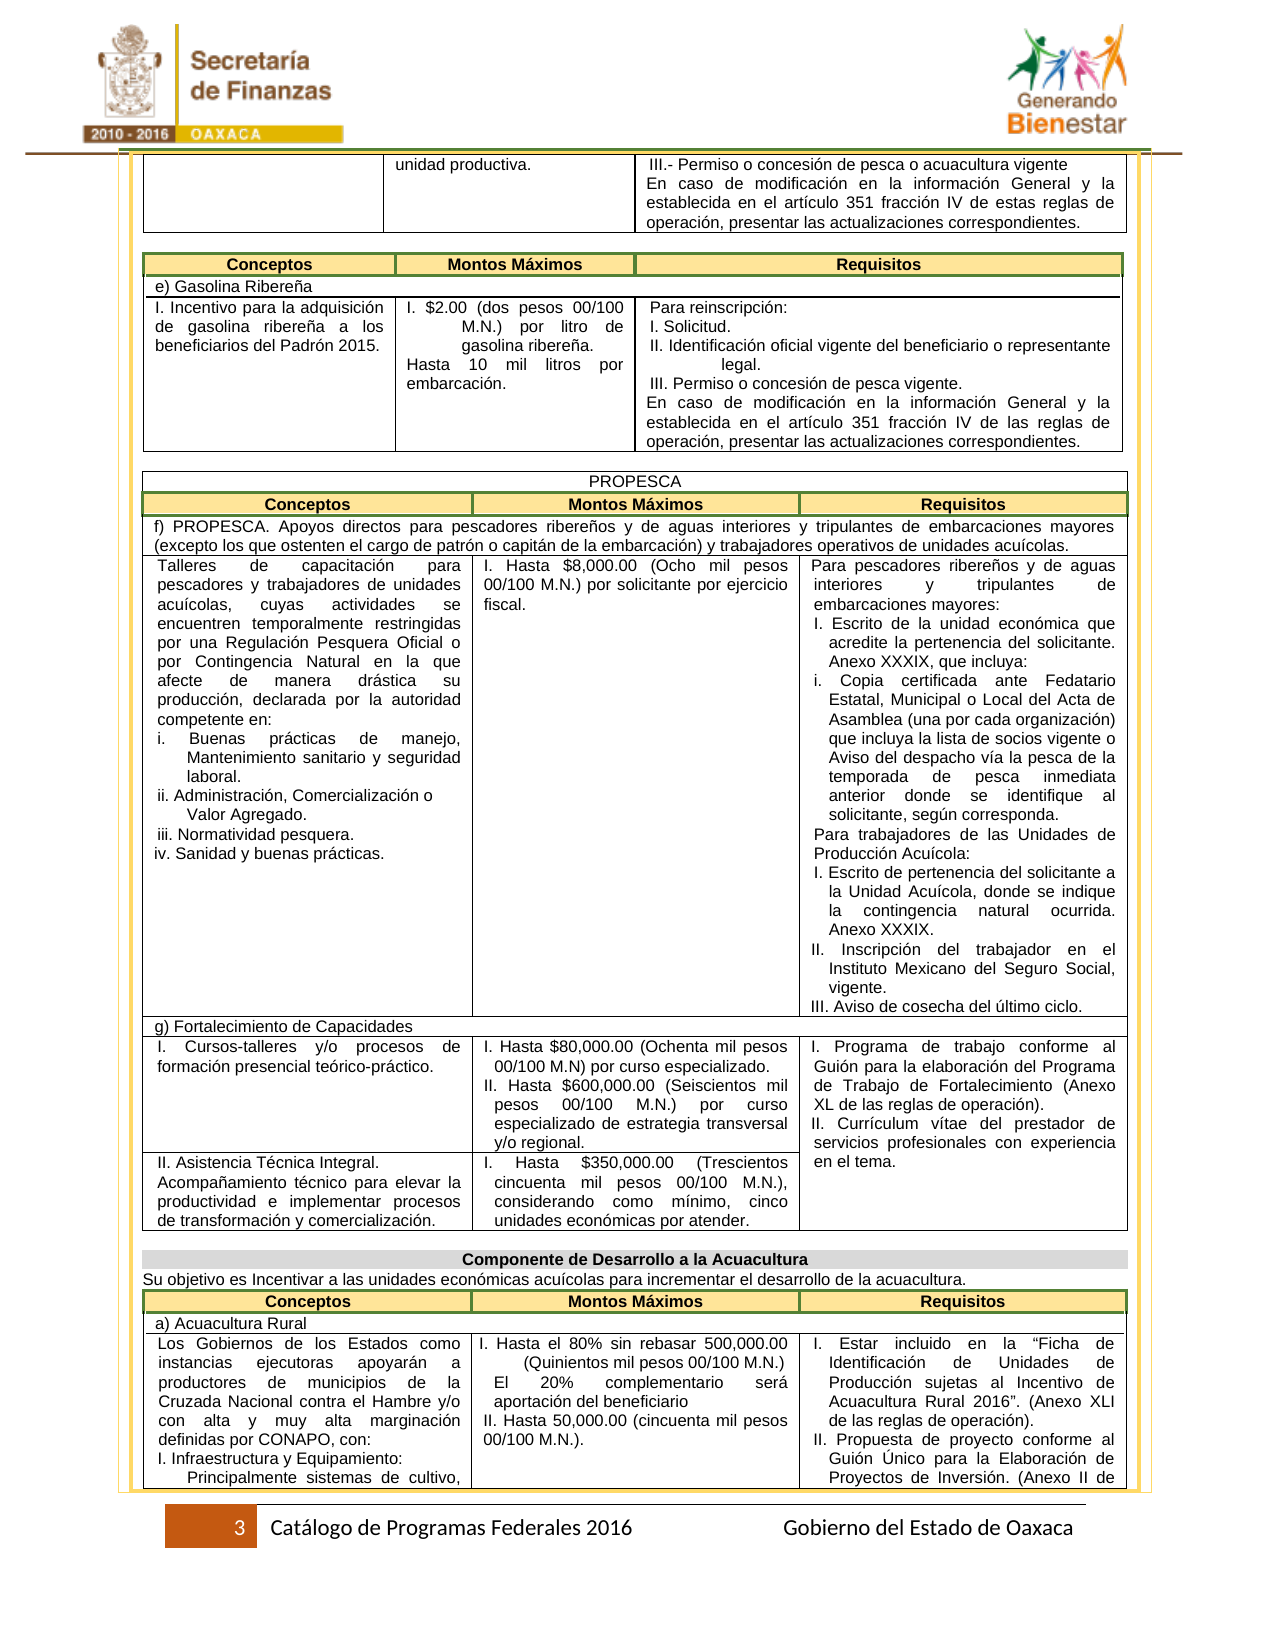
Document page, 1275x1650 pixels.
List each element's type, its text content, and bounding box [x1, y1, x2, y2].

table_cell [1141, 151, 1151, 1492]
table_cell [119, 151, 129, 1492]
